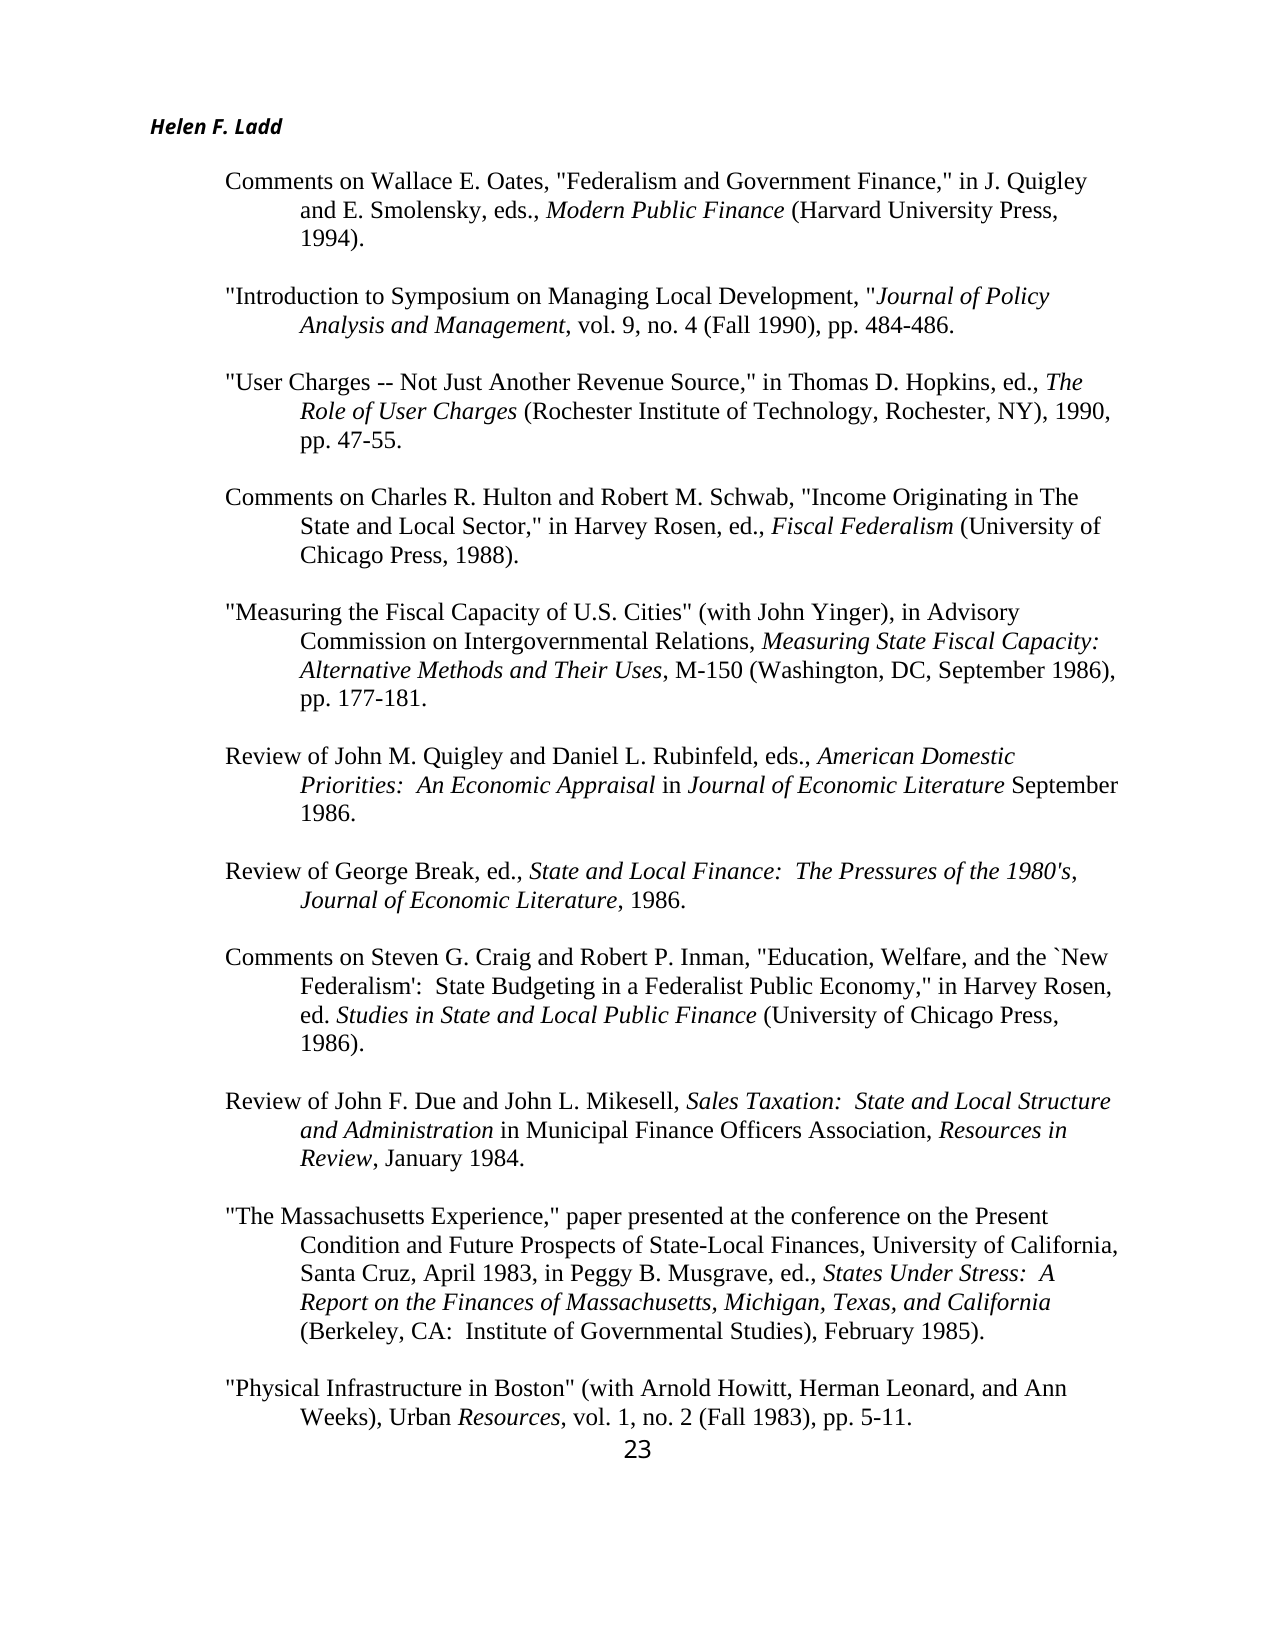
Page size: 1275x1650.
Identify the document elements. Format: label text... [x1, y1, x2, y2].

text Comments on Steven G. Craig and Robert P. Inman, "Education, Welfare, and the `New Federalism': State Budgeting in a Federalist Public Economy," in Harvey Rosen, ed. Studies in State and Local Public Finance (University of Chicago Press, 1986). [225, 942, 1125, 1057]
text "User Charges -- Not Just Another Revenue Source," in Thomas D. Hopkins, ed., The Role of User Charges ( of , ), 1990, pp. 47-55. [225, 367, 1125, 453]
text "The Massachusetts Experience," paper presented at the conference on the Present Condition and Future Prospects of State-Local Finances, University of California, Santa Cruz, April 1983, in Peggy B. Musgrave, ed., States Under Stress: A Report on the Finances of Massachusetts, Michigan, Texas, and California (Berkeley, CA: Institute of Governmental Studies), February 1985). [225, 1201, 1125, 1345]
text "Measuring the Fiscal Capacity of Cities" (with John Yinger), in Advisory Commission on Intergovernmental Relations, Measuring State Fiscal Capacity: Alternative Methods and Their Uses, M-150 (Washington, DC, September 1986), pp. 177-181. [225, 597, 1125, 712]
text Review of George Break, ed., State and Local Finance: The Pressures of the 1980's, Journal of Economic Literature, 1986. [225, 856, 1125, 913]
text Review of John F. Due and John L. Mikesell, Sales Taxation: State and Local Structure and Administration in Municipal Finance Officers Association, Resources in Review, January 1984. [225, 1086, 1125, 1172]
text "Physical Infrastructure in " (with Howitt, Herman Leonard, and Ann Weeks), Urban Resources, vol. 1, no. 2 (Fall 1983), pp. 5-11. [225, 1373, 1125, 1431]
text Comments on Wallace E. Oates, "Federalism and Government Finance," in J. Quigley and E. Smolensky, eds., Modern Public Finance (Harvard University Press, 1994). [225, 166, 1125, 252]
text "Introduction to Symposium on Managing Local Development, "Journal of Policy Analysis and Management, vol. 9, no. 4 (Fall 1990), pp. 484-486. [225, 281, 1125, 338]
text Comments on Charles R. Hulton and Robert M. Schwab, "Income Originating in The State and Local Sector," in Harvey Rosen, ed., Fiscal Federalism (University of Chicago Press, 1988). [225, 482, 1125, 568]
text Review of John M. Quigley and Daniel L. Rubinfeld, eds., American Domestic Priorities: An Economic Appraisal in Journal of Economic Literature September 1986. [225, 741, 1125, 827]
